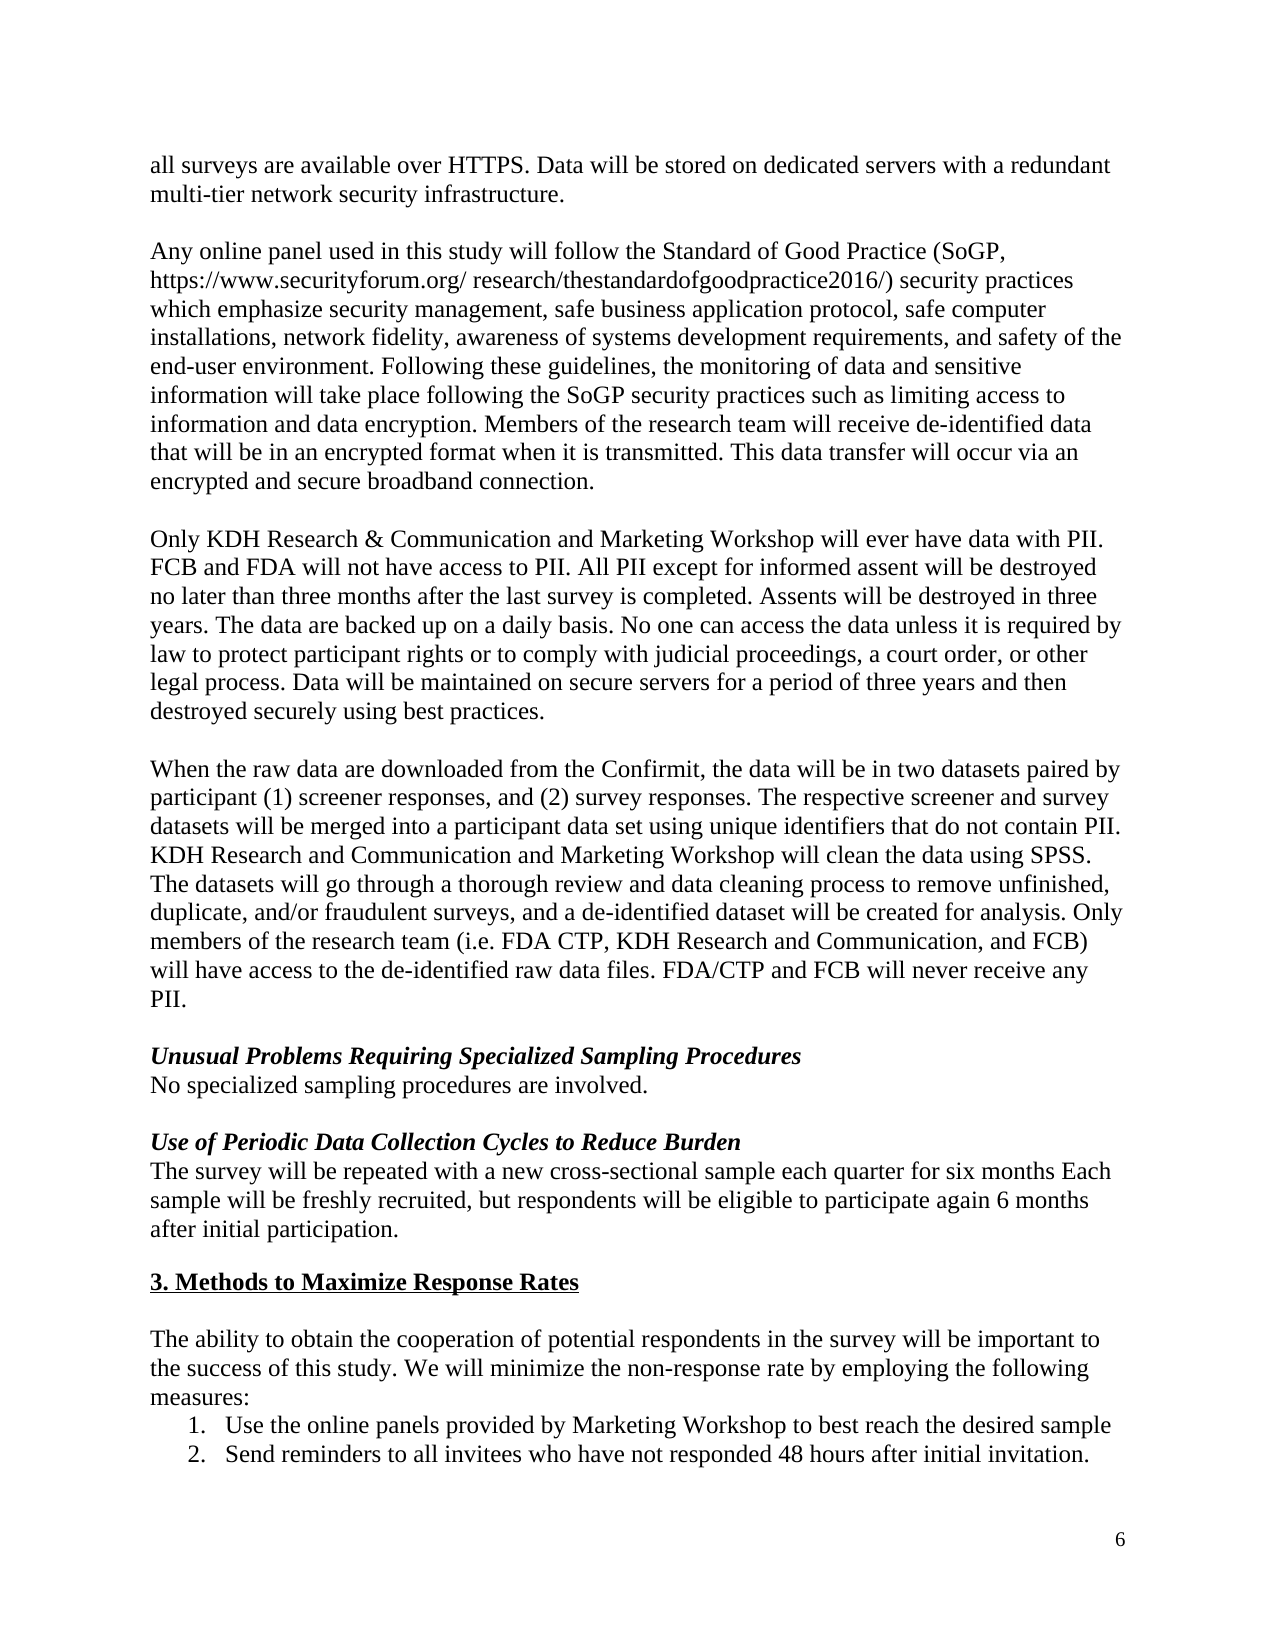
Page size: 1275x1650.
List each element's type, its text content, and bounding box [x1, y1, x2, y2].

text Unusual Problems Requiring Specialized Sampling Procedures [150, 1041, 1125, 1070]
text that will be in an encrypted format when it is transmitted. This data transfer will occur via an [150, 437, 1125, 466]
text Use of Periodic Data Collection Cycles to Reduce Burden [150, 1127, 1125, 1156]
list Use the online panels provided by Marketing Workshop to best reach the desired sample [187, 1410, 1125, 1439]
subtitle The survey will be repeated with a new cross-sectional sample each quarter for six months Each sample will be freshly recruited, but respondents will be eligible to participate again 6 months after initial participation. [150, 1156, 1125, 1242]
text installations, network fidelity, awareness of systems development requirements, and safety of the [150, 322, 1125, 351]
text encrypted and secure broadband connection. [150, 466, 1125, 495]
text The ability to obtain the cooperation of potential respondents in the survey will be important to the success of this study. We will minimize the non-response rate by employing the following measures: [150, 1324, 1125, 1410]
text https://www.securityforum.org/ research/thestandardofgoodpractice2016/) security practices [150, 265, 1125, 294]
text information will take place following the SoGP security practices such as limiting access to [150, 380, 1125, 409]
text Any online panel used in this study will follow the Standard of Good Practice (SoGP, [150, 236, 1125, 265]
text When the raw data are downloaded from the Confirmit, the data will be in two datasets paired by participant (1) screener responses, and (2) survey responses. The respective screener and survey datasets will be merged into a participant data set using unique identifiers that do not contain PII. KDH Research and Communication and Marketing Workshop will clean the data using SPSS. The datasets will go through a thorough review and data cleaning process to remove unfinished, duplicate, and/or fraudulent surveys, and a de-identified dataset will be created for analysis. Only members of the research team (i.e. FDA CTP, KDH Research and Communication, and FCB) will have access to the de-identified raw data files. FDA/CTP and FCB will never receive any PII. [150, 754, 1125, 1012]
text Only KDH Research & Communication and Marketing Workshop will ever have data with PII. FCB and FDA will not have access to PII. All PII except for informed assent will be destroyed no later than three months after the last survey is completed. Assents will be destroyed in three years. The data are backed up on a daily basis. No one can access the data unless it is required by law to protect participant rights or to comply with judicial proceedings, a court order, or other legal process. Data will be maintained on secure servers for a period of three years and then destroyed securely using best practices. [150, 524, 1125, 725]
text No specialized sampling procedures are involved. [150, 1070, 1125, 1099]
text information and data encryption. Members of the research team will receive de-identified data [150, 409, 1125, 437]
text end-user environment. Following these guidelines, the monitoring of data and sensitive [150, 351, 1125, 380]
subtitle 3. Methods to Maximize Response Rates [150, 1267, 1125, 1295]
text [150, 150, 1125, 207]
text which emphasize security management, safe business application protocol, safe computer [150, 294, 1125, 322]
list Send reminders to all invitees who have not responded 48 hours after initial invitation. [187, 1439, 1125, 1468]
